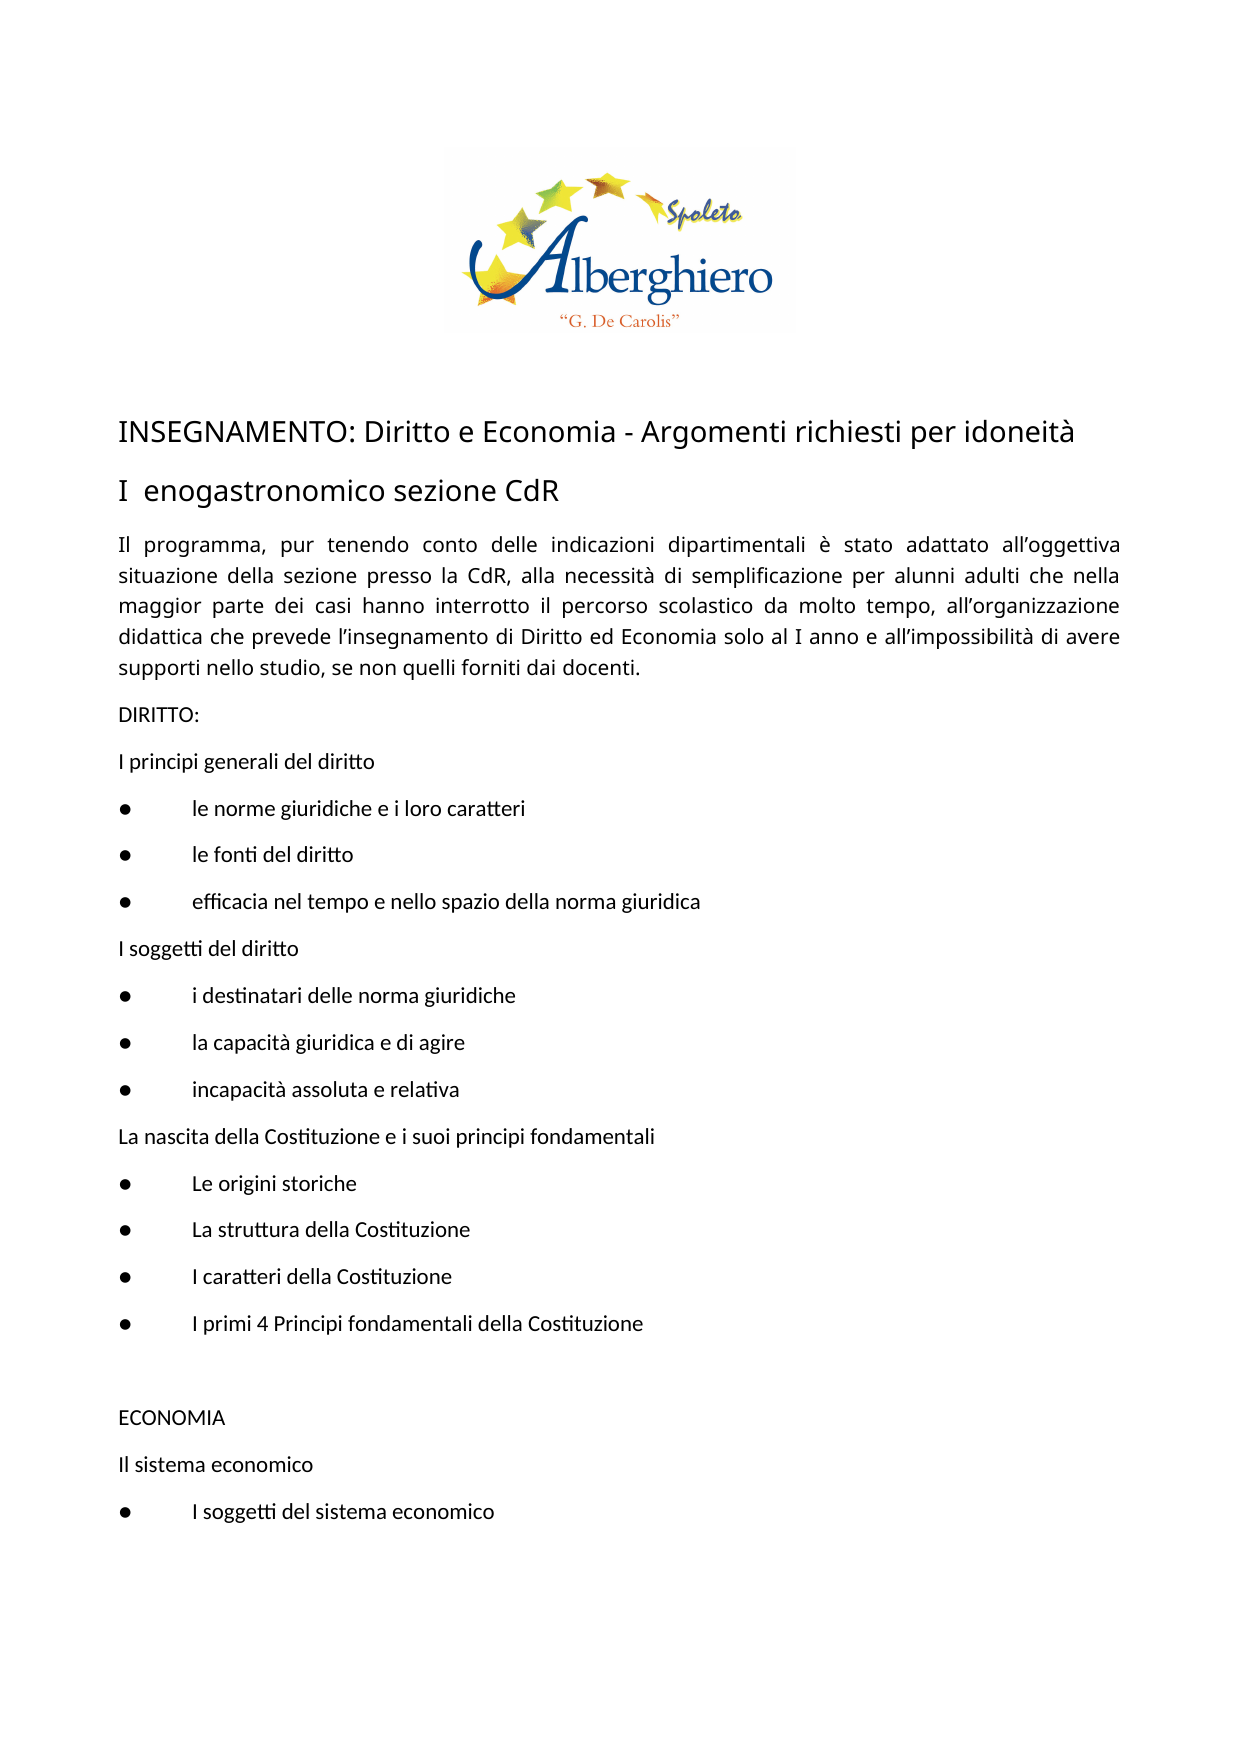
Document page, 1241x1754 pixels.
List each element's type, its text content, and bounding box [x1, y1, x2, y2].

text I enogastronomico sezione CdR [118, 471, 1122, 510]
text Il programma, pur tenendo conto delle indicazioni dipartimentali è stato adattato all’oggettiva situazione della sezione presso la CdR, alla necessità di semplificazione per alunni adulti che nella maggior parte dei casi hanno interrotto il percorso scolastico da molto tempo, all’organizzazione didattica che prevede l’insegnamento di Diritto ed Economia solo al I anno e all’impossibilità di avere supporti nello studio, se non quelli forniti dai docenti. [118, 530, 1122, 681]
text ● efficacia nel tempo e nello spazio della norma giuridica [118, 887, 1122, 915]
text ● le fonti del diritto [118, 841, 1122, 868]
text Il sistema economico [118, 1450, 1122, 1478]
text ● i destinatari delle norma giuridiche [118, 981, 1122, 1009]
text ● I soggetti del sistema economico [118, 1497, 1122, 1525]
text ● le norme giuridiche e i loro caratteri [118, 794, 1122, 822]
text I soggetti del diritto [118, 934, 1122, 962]
text I principi generali del diritto [118, 747, 1122, 775]
text DIRITTO: [118, 700, 1122, 728]
text ● I caratteri della Costituzione [118, 1262, 1122, 1290]
text INSEGNAMENTO: Diritto e Economia - Argomenti richiesti per idoneità [118, 411, 1122, 451]
text ECONOMIA [118, 1403, 1122, 1431]
text La nascita della Costituzione e i suoi principi fondamentali [118, 1122, 1122, 1150]
text ● Le origini storiche [118, 1169, 1122, 1197]
text ● I primi 4 Principi fondamentali della Costituzione [118, 1309, 1122, 1337]
text ● La struttura della Costituzione [118, 1216, 1122, 1243]
text ● la capacità giuridica e di agire [118, 1028, 1122, 1056]
text ● incapacità assoluta e relativa [118, 1075, 1122, 1103]
